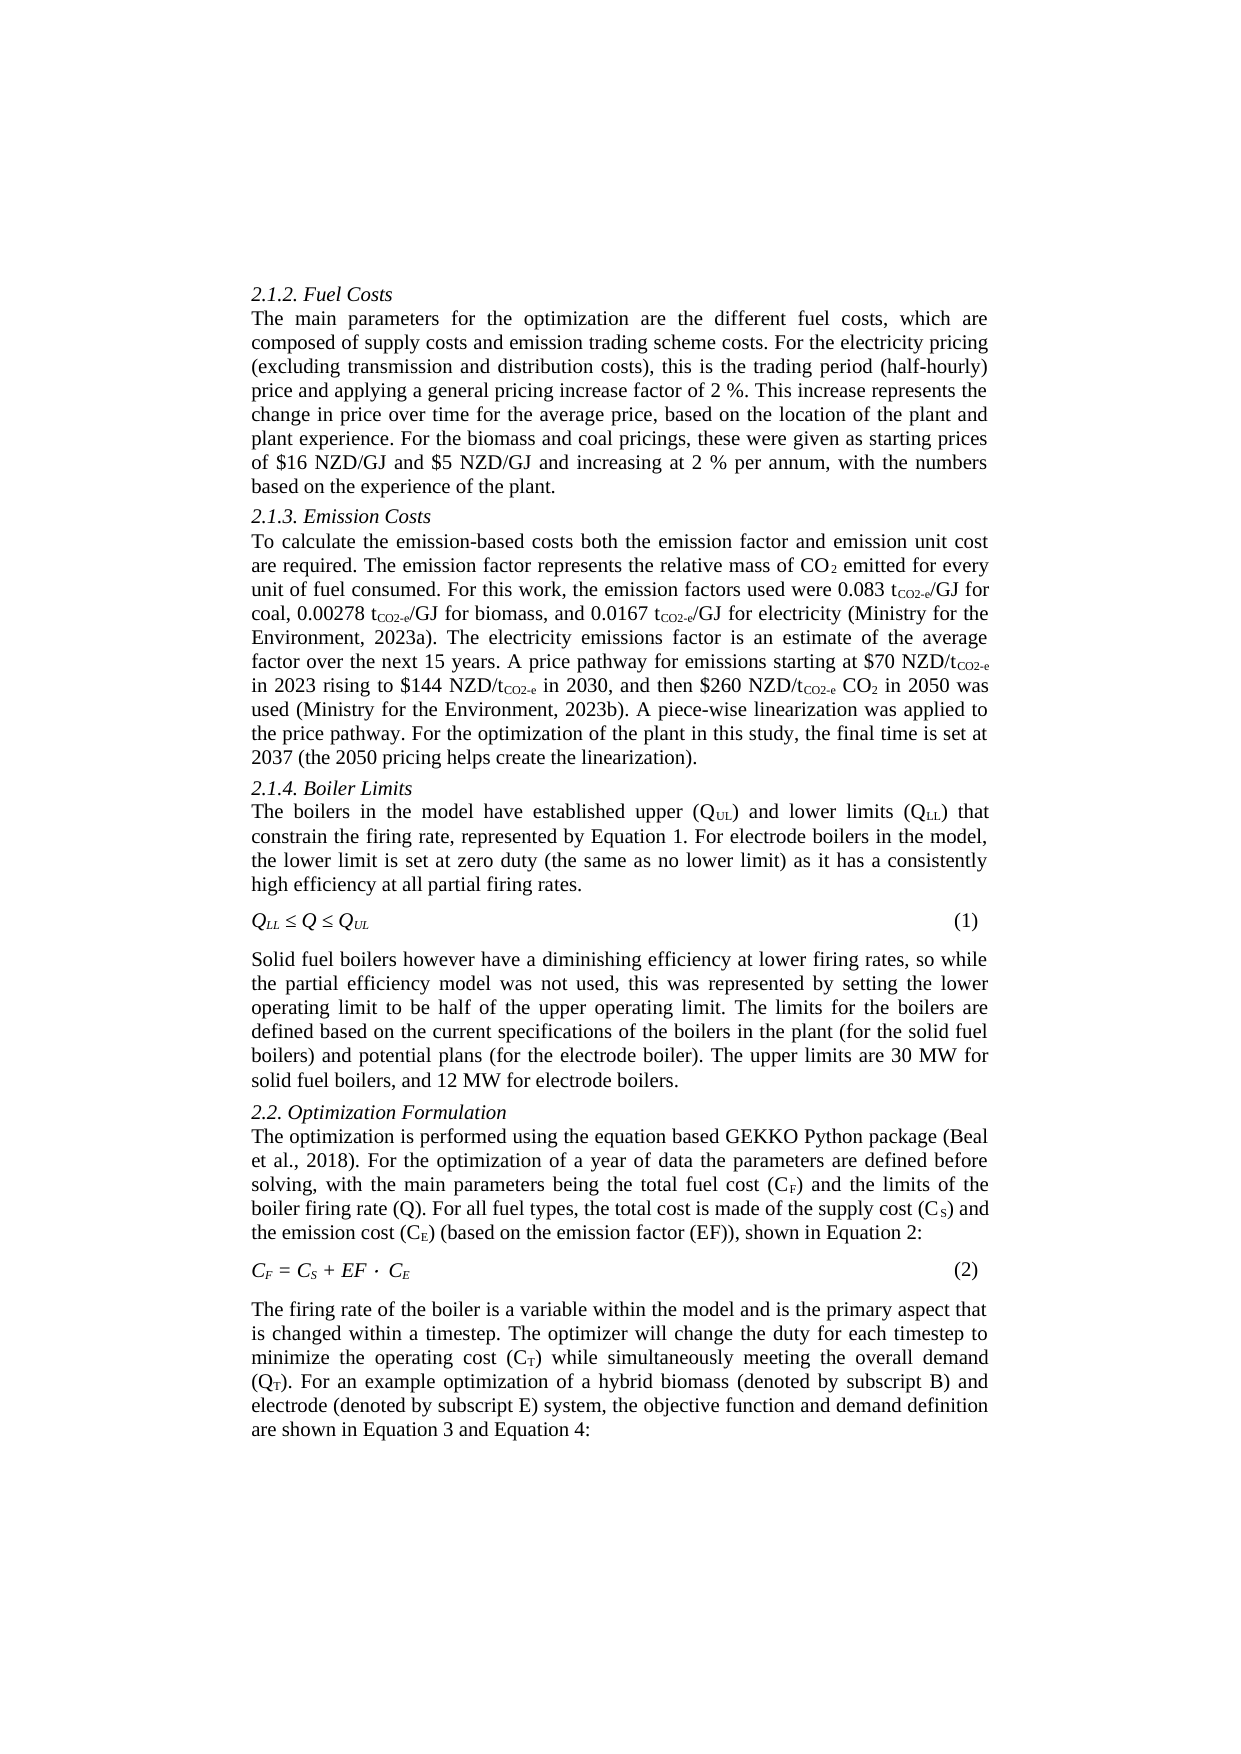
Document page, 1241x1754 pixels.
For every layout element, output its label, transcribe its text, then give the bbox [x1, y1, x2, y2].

text The firing rate of the boiler is a variable within the model and is the primary aspect that is changed within a timestep. The optimizer will change the duty for each timestep to minimize the operating cost (CT) while simultaneously meeting the overall demand (QT). For an example optimization of a hybrid biomass (denoted by subscript B) and electrode (denoted by subscript E) system, the objective function and demand definition are shown in Equation 3 and Equation 4: [251, 1297, 989, 1441]
text Boiler Limits [251, 775, 989, 799]
table_header (1) [887, 896, 989, 947]
text Fuel Costs [251, 282, 989, 306]
text The main parameters for the optimization are the different fuel costs, which are composed of supply costs and emission trading scheme costs. For the electricity pricing (excluding transmission and distribution costs), this is the trading period (half-hourly) price and applying a general pricing increase factor of 2 %. This increase represents the change in price over time for the average price, based on the location of the plant and plant experience. For the biomass and coal pricings, these were given as starting prices of $16 NZD/GJ and $5 NZD/GJ and increasing at 2 % per annum, with the numbers based on the experience of the plant. [251, 306, 989, 498]
text The boilers in the model have established upper (QUL) and lower limits (QLL) that constrain the firing rate, represented by Equation 1. For electrode boilers in the model, the lower limit is set at zero duty (the same as no lower limit) as it has a consistently high efficiency at all partial firing rates. [251, 799, 989, 896]
table_header CF = CS + EF ⋅ CE [240, 1244, 887, 1297]
text Solid fuel boilers however have a diminishing efficiency at lower firing rates, so while the partial efficiency model was not used, this was represented by setting the lower operating limit to be half of the upper operating limit. The limits for the boilers are defined based on the current specifications of the boilers in the plant (for the solid fuel boilers) and potential plans (for the electrode boiler). The upper limits are 30 MW for solid fuel boilers, and 12 MW for electrode boilers. [251, 947, 989, 1092]
text The optimization is performed using the equation based GEKKO Python package (Beal et al., 2018). For the optimization of a year of data the parameters are defined before solving, with the main parameters being the total fuel cost (CF) and the limits of the boiler firing rate (Q). For all fuel types, the total cost is made of the supply cost (CS) and the emission cost (CE) (based on the emission factor (EF)), shown in Equation 2: [251, 1124, 989, 1244]
table_header QLL ≤ Q ≤ QUL [240, 896, 887, 947]
text Optimization Formulation [251, 1100, 989, 1124]
table_header (2) [887, 1244, 989, 1297]
text To calculate the emission-based costs both the emission factor and emission unit cost are required. The emission factor represents the relative mass of CO2 emitted for every unit of fuel consumed. For this work, the emission factors used were 0.083 tCO2-e/GJ for coal, 0.00278 tCO2-e/GJ for biomass, and 0.0167 tCO2-e/GJ for electricity (Ministry for the Environment, 2023a). The electricity emissions factor is an estimate of the average factor over the next 15 years. A price pathway for emissions starting at $70 NZD/tCO2-e in 2023 rising to $144 NZD/tCO2-e in 2030, and then $260 NZD/tCO2-e CO2 in 2050 was used (Ministry for the Environment, 2023b). A piece-wise linearization was applied to the price pathway. For the optimization of the plant in this study, the final time is set at 2037 (the 2050 pricing helps create the linearization). [251, 528, 989, 769]
text Emission Costs [251, 504, 989, 528]
